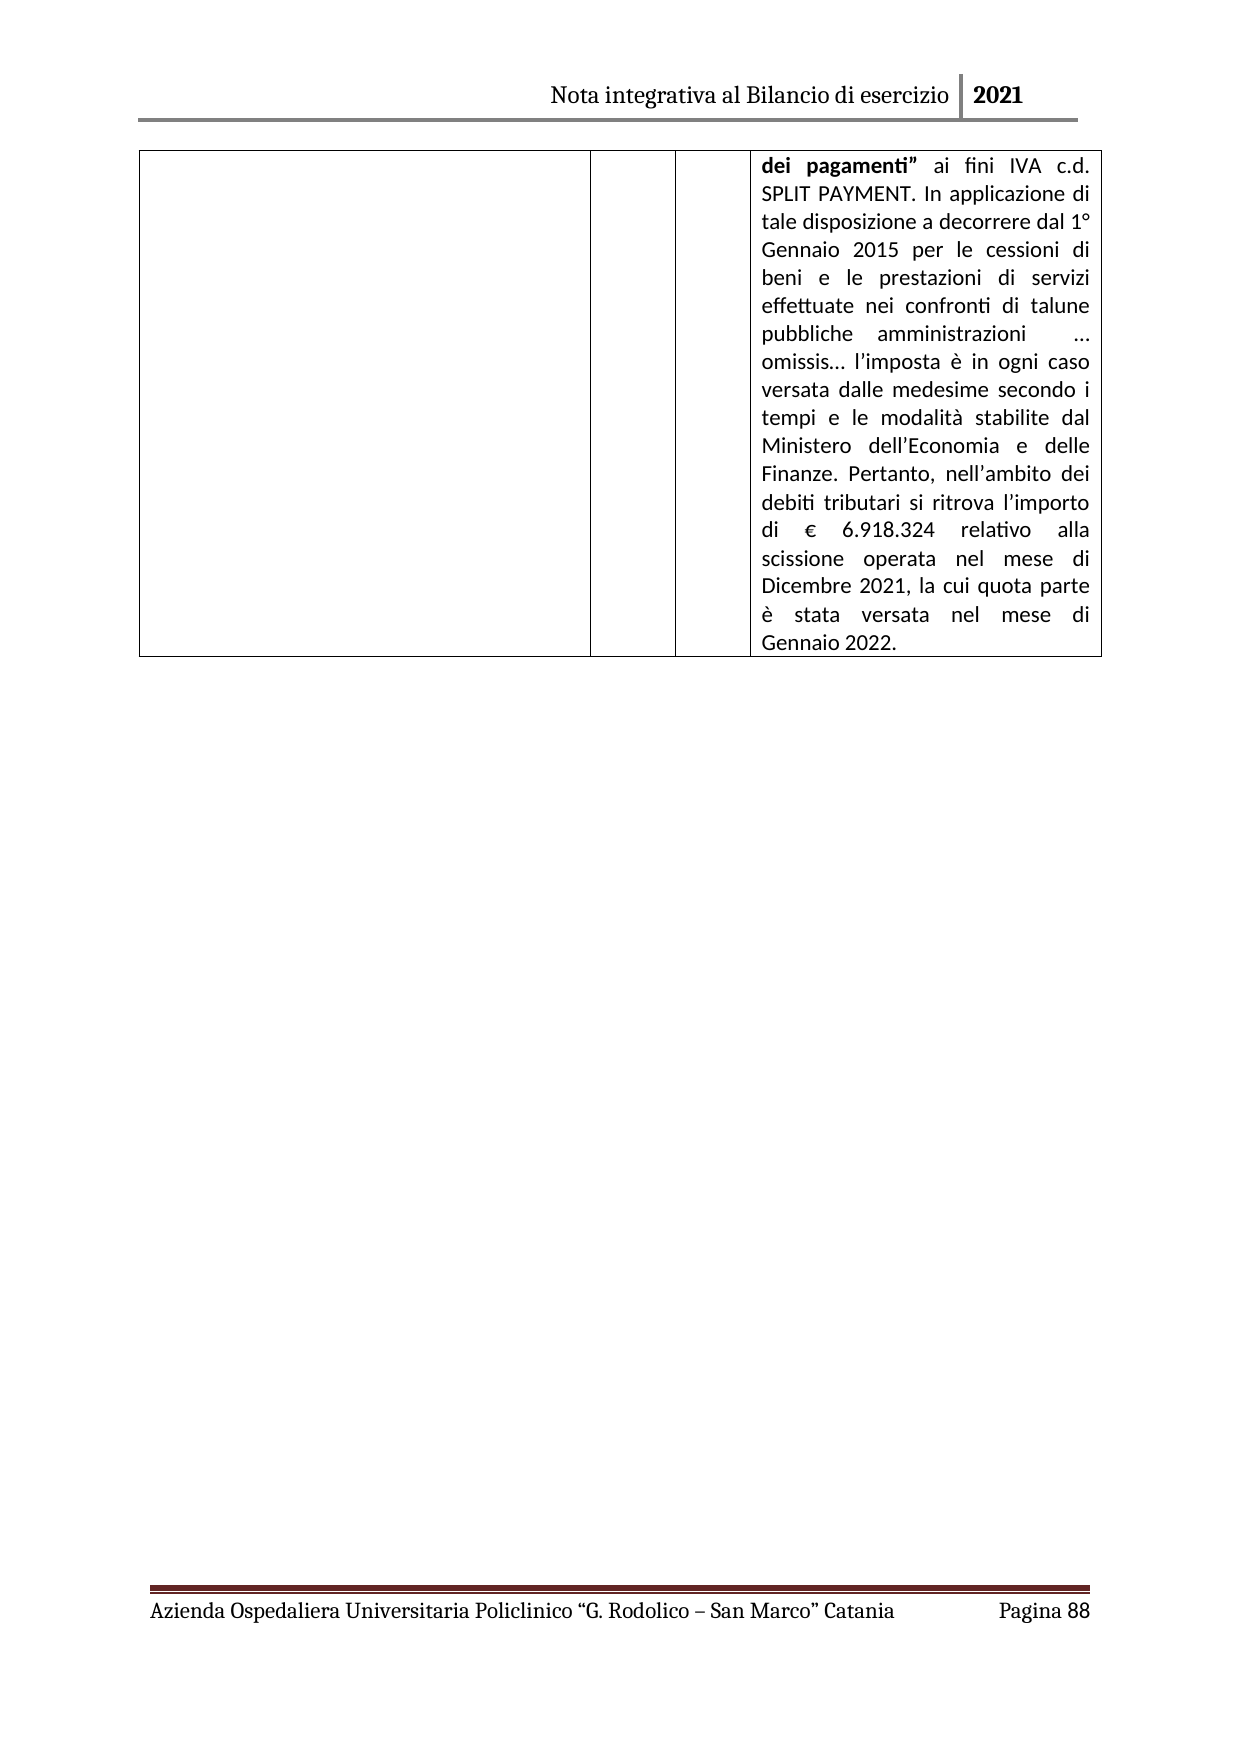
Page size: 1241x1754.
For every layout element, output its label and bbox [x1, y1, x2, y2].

table_cell [676, 151, 750, 656]
table_cell [591, 151, 675, 656]
table_cell [140, 151, 590, 656]
table_cell [751, 151, 1101, 656]
